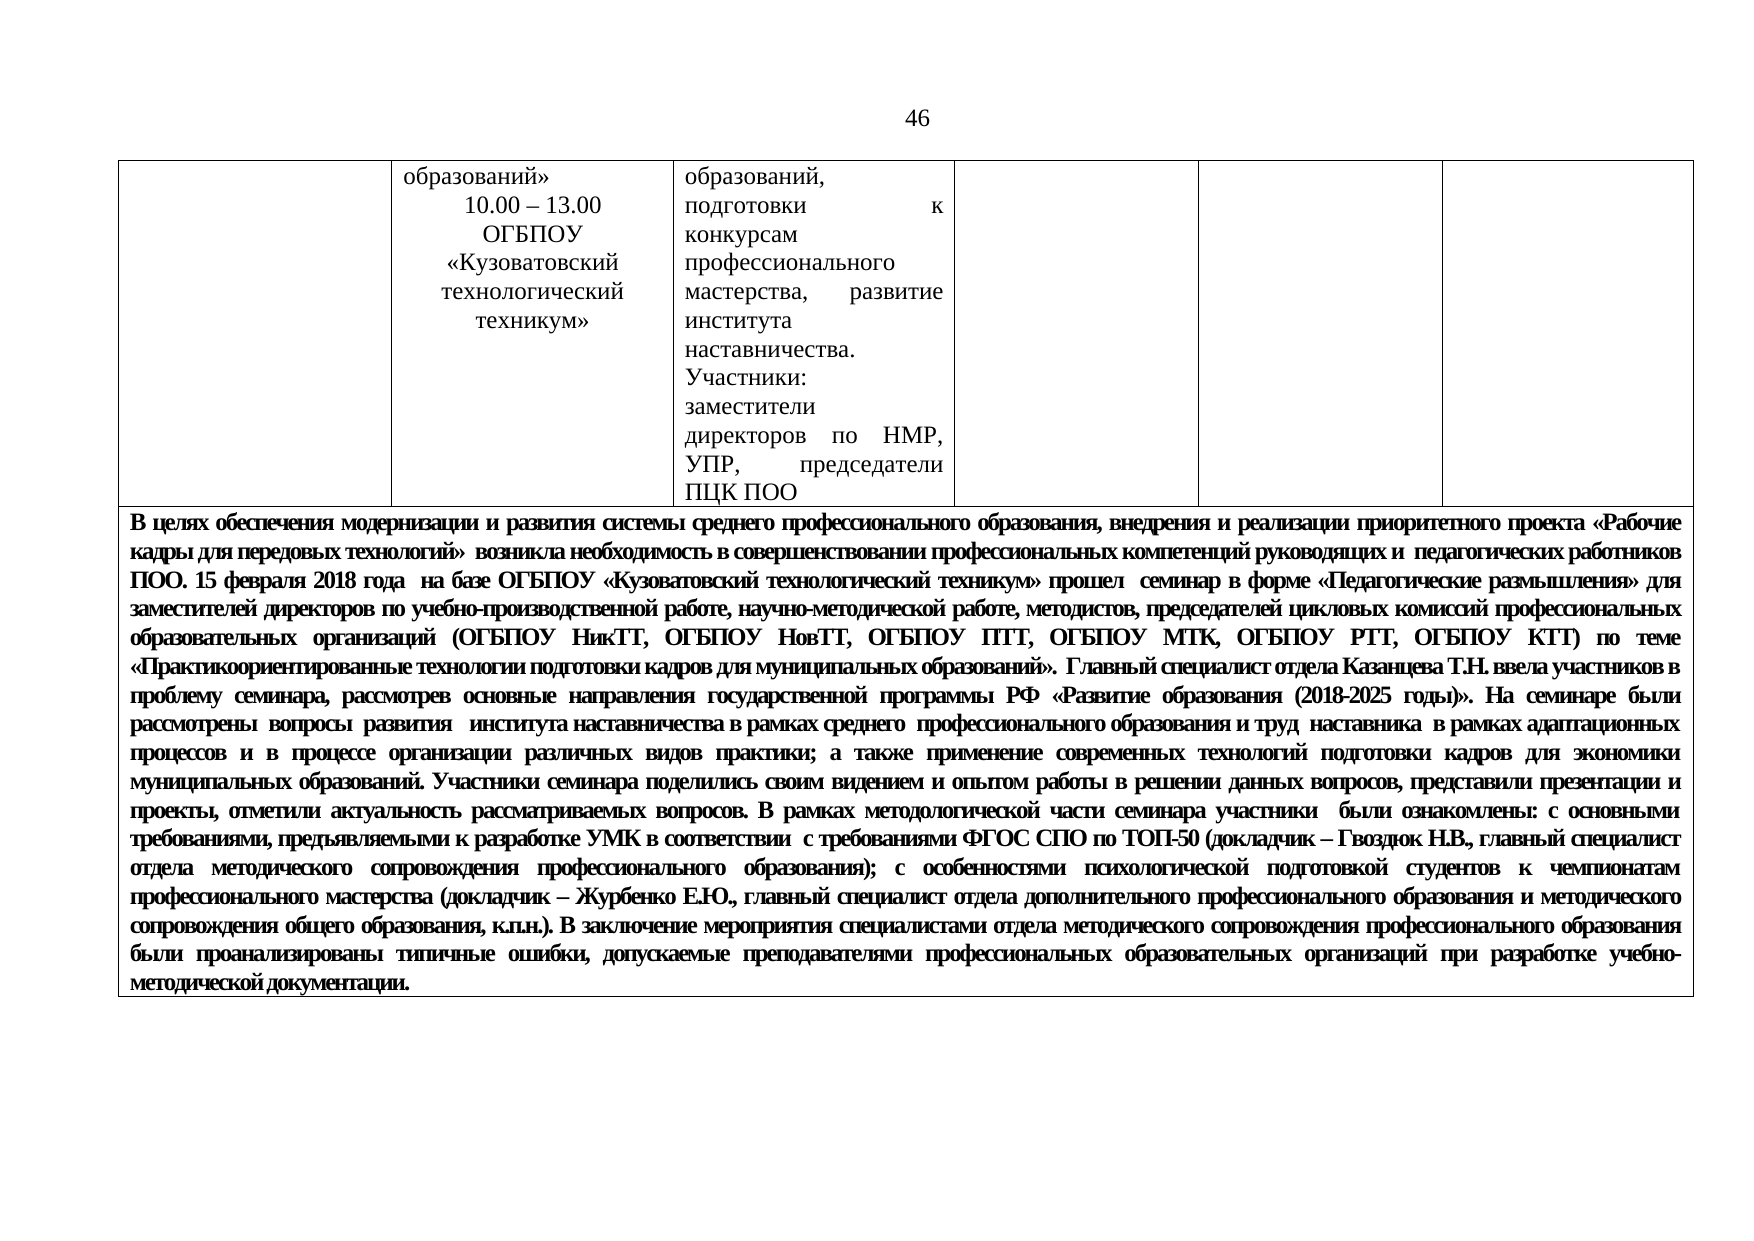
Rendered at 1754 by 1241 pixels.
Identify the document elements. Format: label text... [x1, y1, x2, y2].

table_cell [392, 161, 673, 506]
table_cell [119, 161, 391, 506]
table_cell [674, 161, 954, 506]
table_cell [1199, 161, 1442, 506]
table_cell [955, 161, 1198, 506]
table_cell [1443, 161, 1693, 506]
table_cell В целях обеспечения модернизации и развития системы среднего профессионального образования, внедрения и реализации приоритетного проекта «Рабочие кадры для передовых технологий» возникла необходимость в совершенствовании профессиональных компетенций руководящих и педагогических работников ПОО. 15 февраля 2018 года на базе ОГБПОУ «Кузоватовский технологический техникум» прошел семинар в форме «Педагогические размышления» для заместителей директоров по учебно-производственной работе, научно-методической работе, методистов, председателей цикловых комиссий профессиональных образовательных организаций (ОГБПОУ НикТТ, ОГБПОУ НовТТ, ОГБПОУ ПТТ, ОГБПОУ МТК, ОГБПОУ РТТ, ОГБПОУ КТТ) по теме «Практикоориентированные технологии подготовки кадров для муниципальных образований». Главный специалист отдела Казанцева Т.Н. ввела участников в проблему семинара, рассмотрев основные направления государственной программы РФ «Развитие образования (2018-2025 годы)». На семинаре были рассмотрены вопросы развития института наставничества в рамках среднего профессионального образования и труд наставника в рамках адаптационных процессов и в процессе организации различных видов практики; а также применение современных технологий подготовки кадров для экономики муниципальных образований. Участники семинара поделились своим видением и опытом работы в решении данных вопросов, представили презентации и проекты, отметили актуальность рассматриваемых вопросов. В рамках методологической части семинара участники были ознакомлены: с основными требованиями, предъявляемыми к разработке УМК в соответствии с требованиями ФГОС СПО по ТОП-50 (докладчик – Гвоздюк Н.В., главный специалист отдела методического сопровождения профессионального образования); с особенностями психологической подготовкой студентов к чемпионатам профессионального мастерства (докладчик – Журбенко Е.Ю., главный специалист отдела дополнительного профессионального образования и методического сопровождения общего образования, к.п.н.). В заключение мероприятия специалистами отдела методического сопровождения профессионального образования были проанализированы типичные ошибки, допускаемые преподавателями профессиональных образовательных организаций при разработке учебно-методической документации. [119, 507, 1693, 996]
